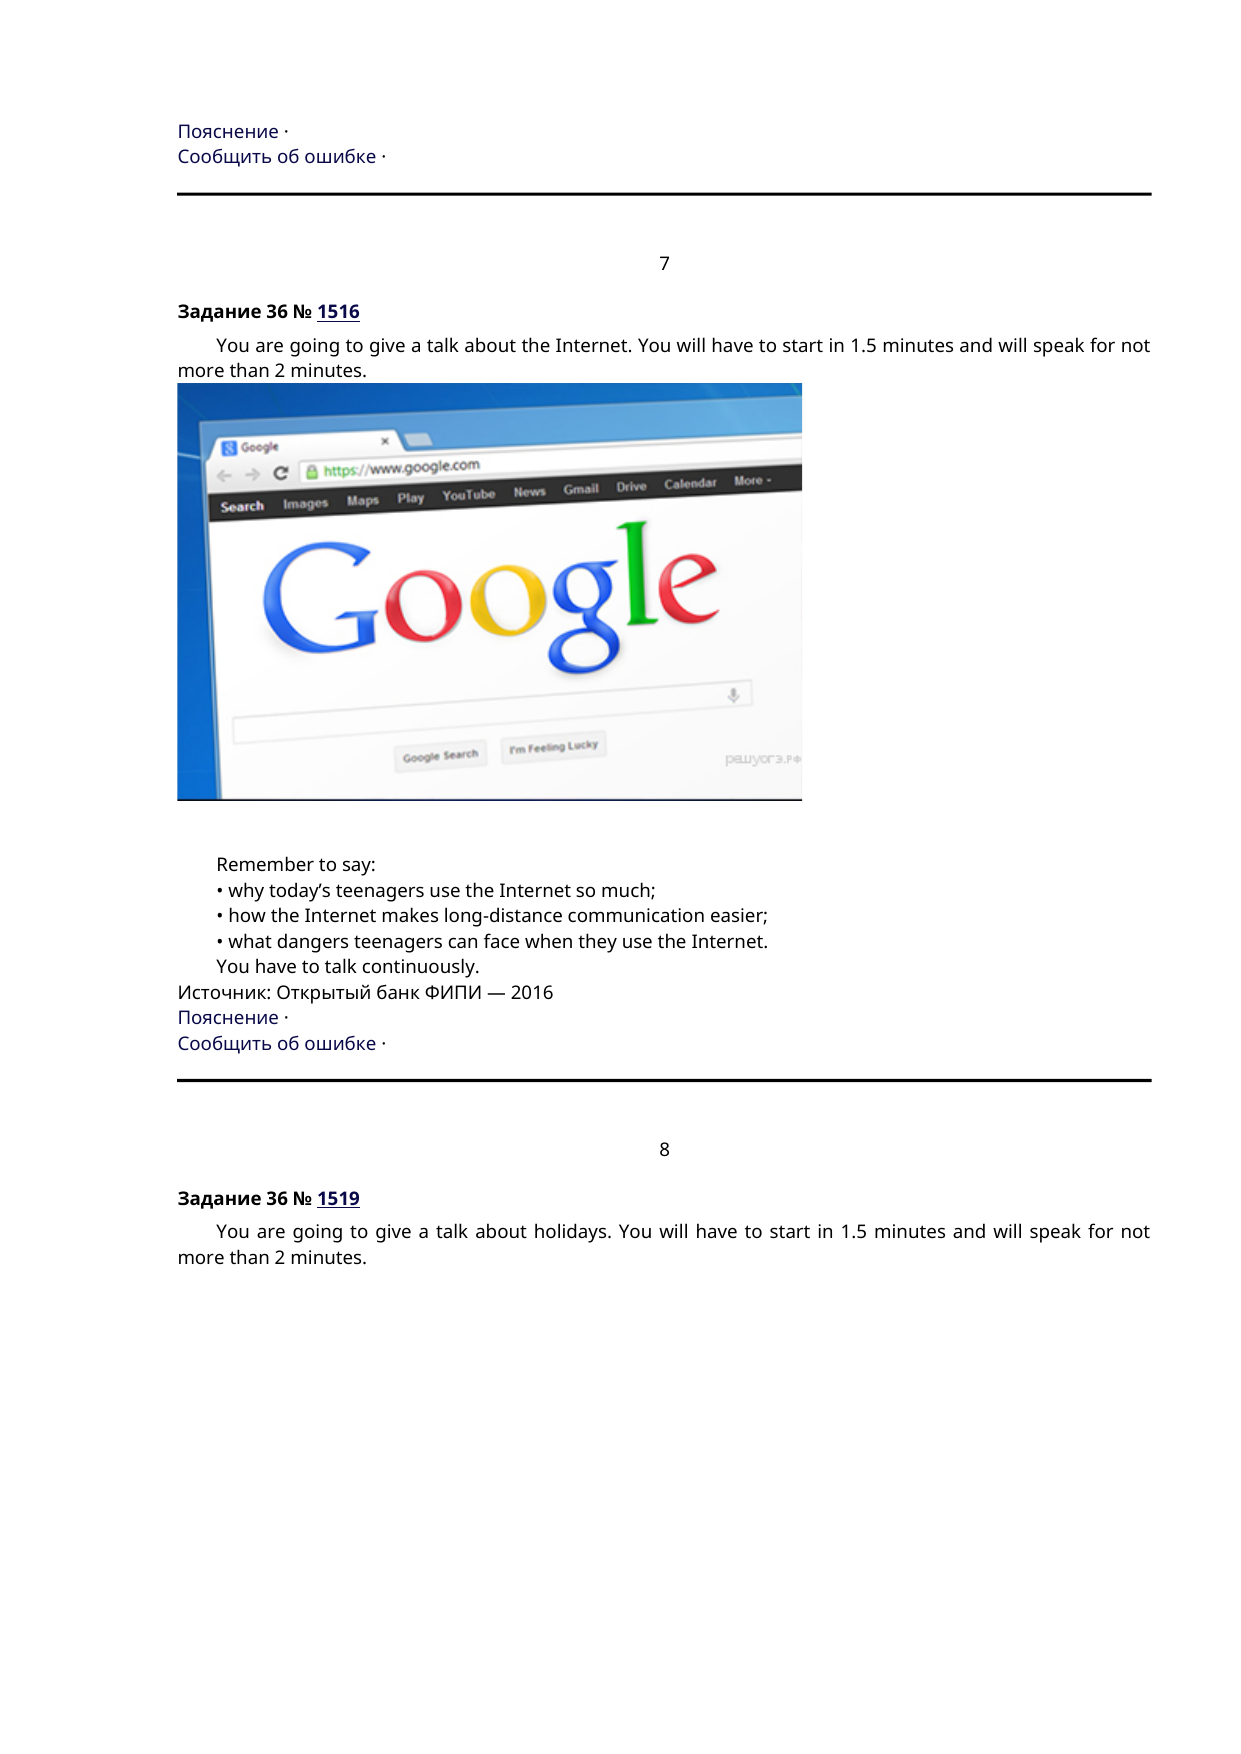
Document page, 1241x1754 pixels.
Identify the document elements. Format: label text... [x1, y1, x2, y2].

text 8 [177, 1130, 1152, 1162]
text • why today’s teenagers use the Internet so much; [177, 877, 1152, 902]
text You are going to give a talk about holidays. You will have to start in 1.5 minutes and will speak for not more than 2 minutes. [177, 1218, 1152, 1269]
text Сообщить об ошибке · [177, 1030, 1152, 1056]
text Источник: Открытый банк ФИПИ — 2016 [177, 979, 1152, 1004]
text Пояснение · [177, 118, 1152, 144]
text Пояснение · [177, 1004, 1152, 1030]
text You have to talk continuously. [177, 953, 1152, 979]
text 7 [177, 244, 1152, 275]
text Задание 36 № 1516 [177, 299, 1152, 324]
text Сообщить об ошибке · [177, 144, 1152, 169]
text • how the Internet makes long-distance communication easier; [177, 902, 1152, 928]
text • what dangers teenagers can face when they use the Internet. [177, 928, 1152, 953]
text Remember to say: [177, 851, 1152, 877]
text You are going to give a talk about the Internet. You will have to start in 1.5 minutes and will speak for not more than 2 minutes. [177, 332, 1152, 383]
picture [177, 383, 803, 801]
text Задание 36 № 1519 [177, 1185, 1152, 1211]
